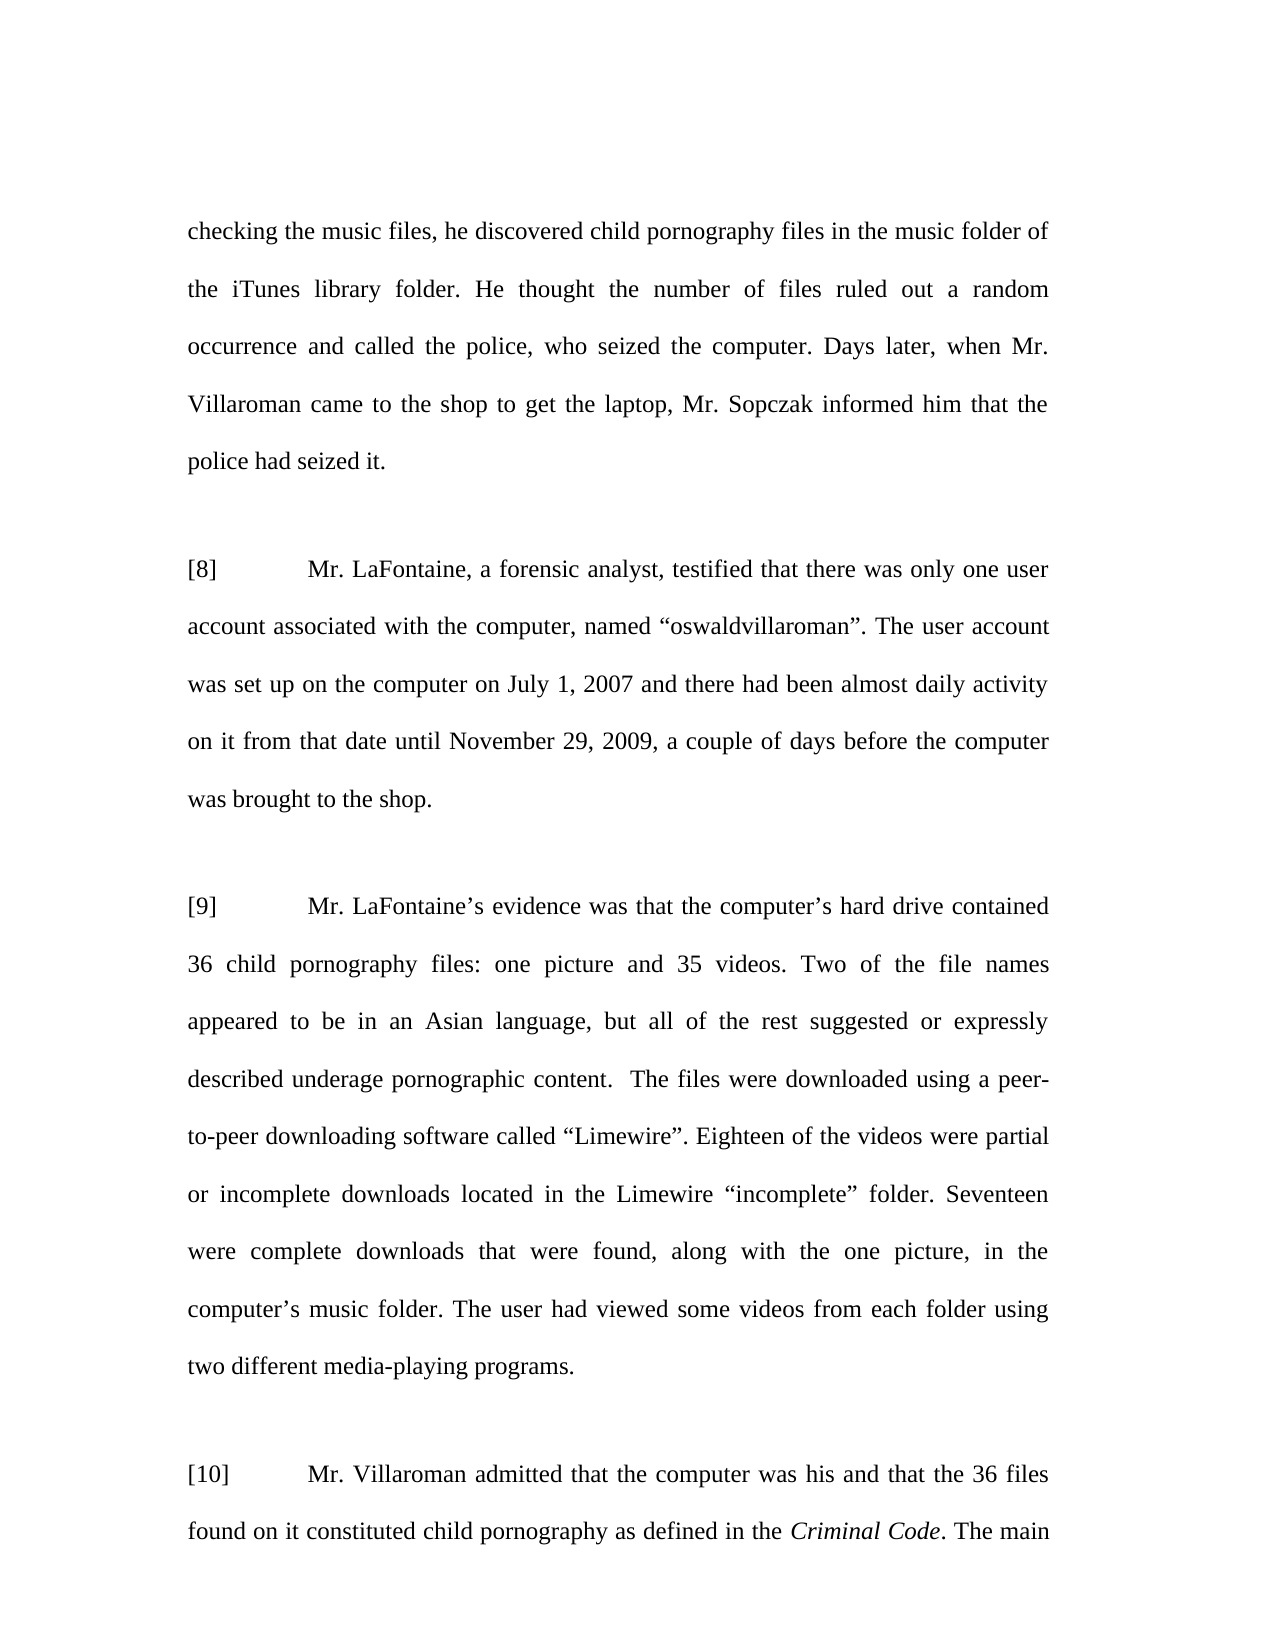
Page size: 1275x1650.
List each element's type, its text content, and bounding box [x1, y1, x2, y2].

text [187, 216, 1050, 475]
text Mr. LaFontaine’s evidence was that the computer’s hard drive contained 36 child pornography files: one picture and 35 videos. Two of the file names appeared to be in an Asian language, but all of the rest suggested or expressly described underage pornographic content. The files were downloaded using a peer-to-peer downloading software called “Limewire”. Eighteen of the videos were partial or incomplete downloads located in the Limewire “incomplete” folder. Seventeen were complete downloads that were found, along with the one picture, in the computer’s music folder. The user had viewed some videos from each folder using two different media-playing programs. [187, 891, 1050, 1380]
text Mr. LaFontaine, a forensic analyst, testified that there was only one user account associated with the computer, named “oswaldvillaroman”. The user account was set up on the computer on July 1, 2007 and there had been almost daily activity on it from that date until November 29, 2009, a couple of days before the computer was brought to the shop. [187, 554, 1050, 813]
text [187, 1459, 1050, 1545]
